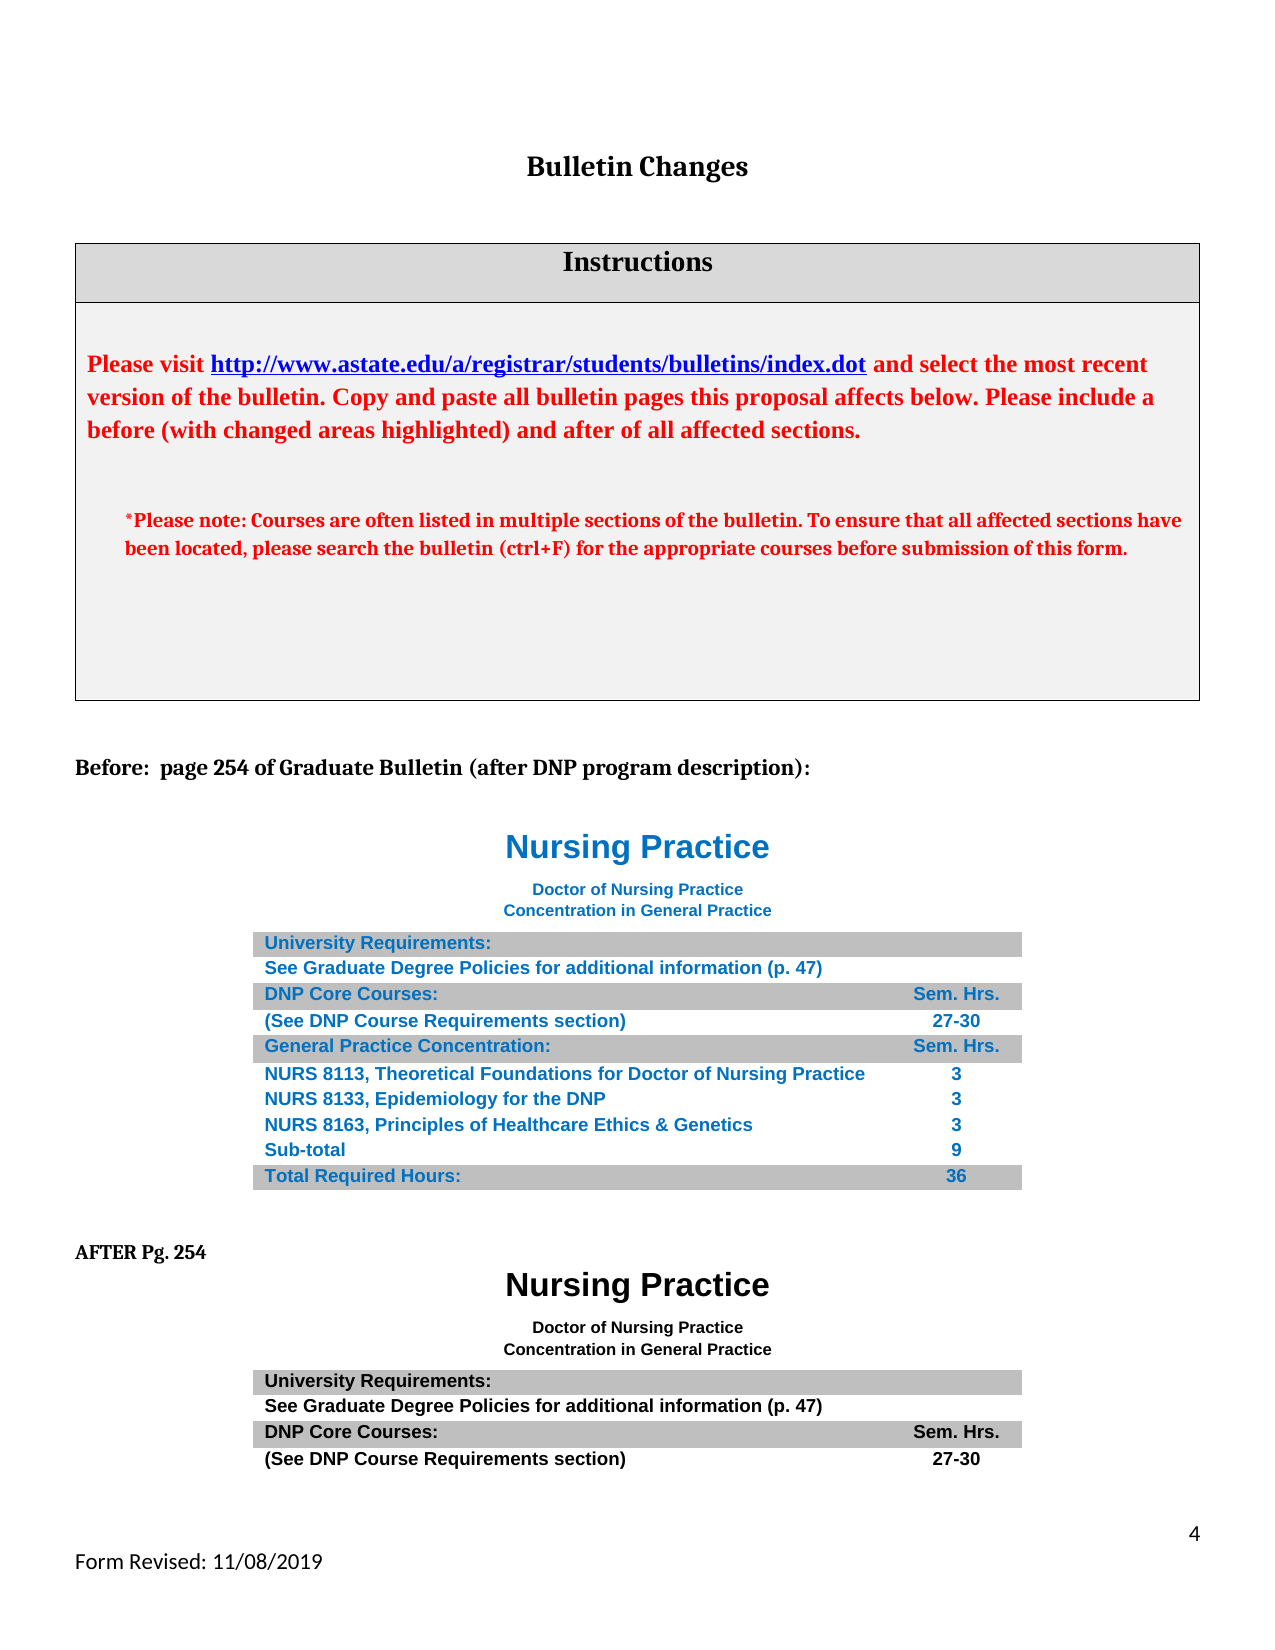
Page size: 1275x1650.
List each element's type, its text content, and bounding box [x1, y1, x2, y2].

text Concentration in General Practice [75, 901, 1200, 920]
text Bulletin Changes [75, 150, 1200, 183]
table_cell 27-30 [891, 1010, 1022, 1035]
table_cell NURS 8133, Epidemiology for the DNP [253, 1088, 891, 1114]
text Before: page 254 of Graduate Bulletin (after DNP program description): [75, 755, 1200, 781]
table_cell 36 [891, 1165, 1022, 1190]
table_header Instructions [76, 244, 1199, 302]
text Concentration in General Practice [75, 1339, 1200, 1358]
table_cell Please visit http://www.astate.edu/a/registrar/students/bulletins/index.dot and select the most recent version of the bulletin. Copy and paste all bulletin pages this proposal affects below. Please include a before (with changed areas highlighted) and after of all affected sections. *Please note: Courses are often listed in multiple sections of the bulletin. To ensure that all affected sections have been located, please search the bulletin (ctrl+F) for the appropriate courses before submission of this form. [76, 303, 1199, 699]
table_cell See Graduate Degree Policies for additional information (p. 47) [253, 957, 1022, 982]
table_cell Sem. Hrs. [891, 1035, 1022, 1063]
table_cell DNP Core Courses: [253, 1421, 891, 1448]
table_cell 3 [891, 1088, 1022, 1114]
table_cell DNP Core Courses: [253, 983, 891, 1010]
text Doctor of Nursing Practice [75, 1317, 1200, 1337]
table_cell NURS 8113, Theoretical Foundations for Doctor of Nursing Practice [253, 1063, 891, 1088]
table_header University Requirements: [253, 932, 1022, 957]
text Nursing Practice [75, 1265, 1200, 1303]
table_cell (See DNP Course Requirements section) [253, 1010, 891, 1035]
table_cell 3 [891, 1114, 1022, 1139]
table_cell See Graduate Degree Policies for additional information (p. 47) [253, 1395, 1022, 1421]
table_cell General Practice Concentration: [253, 1035, 891, 1063]
table_cell Sub-total [253, 1139, 891, 1164]
table_cell Total Required Hours: [253, 1165, 891, 1190]
table_header University Requirements: [253, 1370, 1022, 1395]
table_cell Sem. Hrs. [891, 983, 1022, 1010]
table_cell 27-30 [891, 1448, 1022, 1473]
table_cell (See DNP Course Requirements section) [253, 1448, 891, 1473]
text Nursing Practice [75, 827, 1200, 865]
table_cell Sem. Hrs. [891, 1421, 1022, 1448]
table_cell 3 [891, 1063, 1022, 1088]
table_cell 9 [891, 1139, 1022, 1164]
text AFTER Pg. 254 [75, 1241, 1200, 1265]
text Doctor of Nursing Practice [75, 879, 1200, 898]
table_cell NURS 8163, Principles of Healthcare Ethics & Genetics [253, 1114, 891, 1139]
